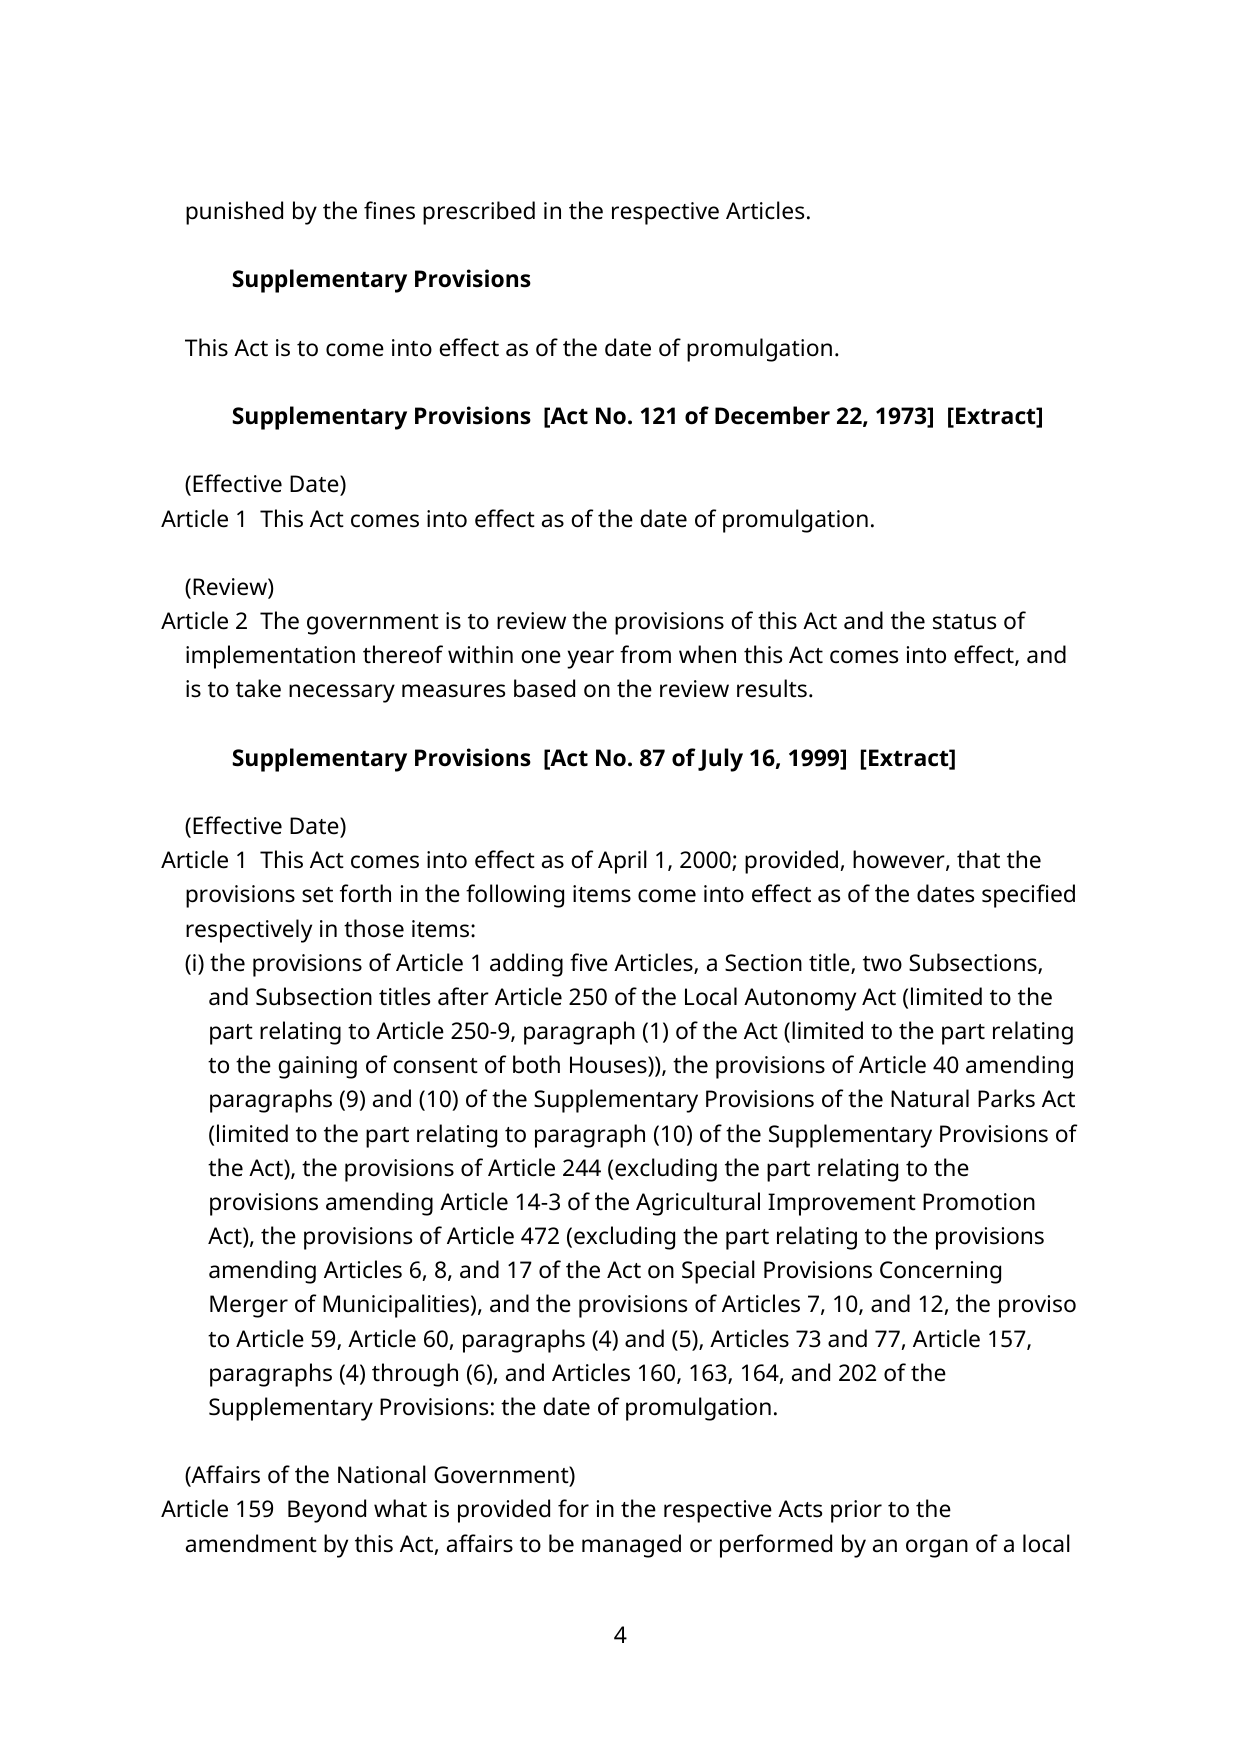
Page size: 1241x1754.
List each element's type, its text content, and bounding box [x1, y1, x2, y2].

text Supplementary Provisions [230, 262, 1079, 296]
text Article 2 The government is to review the provisions of this Act and the status of implementation thereof within one year from when this Act comes into effect, and is to take necessary measures based on the review results. [161, 604, 1079, 706]
text (Effective Date) [184, 467, 1079, 501]
text (Effective Date) [184, 809, 1079, 843]
text Supplementary Provisions [Act No. 87 of July 16, 1999] [Extract] [230, 740, 1079, 774]
text Article 1 This Act comes into effect as of April 1, 2000; provided, however, that the provisions set forth in the following items come into effect as of the dates specified respectively in those items: [161, 843, 1079, 945]
text This Act is to come into effect as of the date of promulgation. [161, 330, 1079, 364]
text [161, 194, 1079, 228]
text Supplementary Provisions [Act No. 121 of December 22, 1973] [Extract] [230, 399, 1079, 433]
text (Affairs of the National Government) [184, 1458, 1079, 1492]
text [161, 1492, 1079, 1560]
text (Review) [184, 569, 1079, 604]
text Article 1 This Act comes into effect as of the date of promulgation. [161, 501, 1079, 535]
text (i) the provisions of Article 1 adding five Articles, a Section title, two Subsections, and Subsection titles after Article 250 of the Local Autonomy Act (limited to the part relating to Article 250-9, paragraph (1) of the Act (limited to the part relating to the gaining of consent of both Houses)), the provisions of Article 40 amending paragraphs (9) and (10) of the Supplementary Provisions of the Natural Parks Act (limited to the part relating to paragraph (10) of the Supplementary Provisions of the Act), the provisions of Article 244 (excluding the part relating to the provisions amending Article 14-3 of the Agricultural Improvement Promotion Act), the provisions of Article 472 (excluding the part relating to the provisions amending Articles 6, 8, and 17 of the Act on Special Provisions Concerning Merger of Municipalities), and the provisions of Articles 7, 10, and 12, the proviso to Article 59, Article 60, paragraphs (4) and (5), Articles 73 and 77, Article 157, paragraphs (4) through (6), and Articles 160, 163, 164, and 202 of the Supplementary Provisions: the date of promulgation. [184, 945, 1079, 1424]
